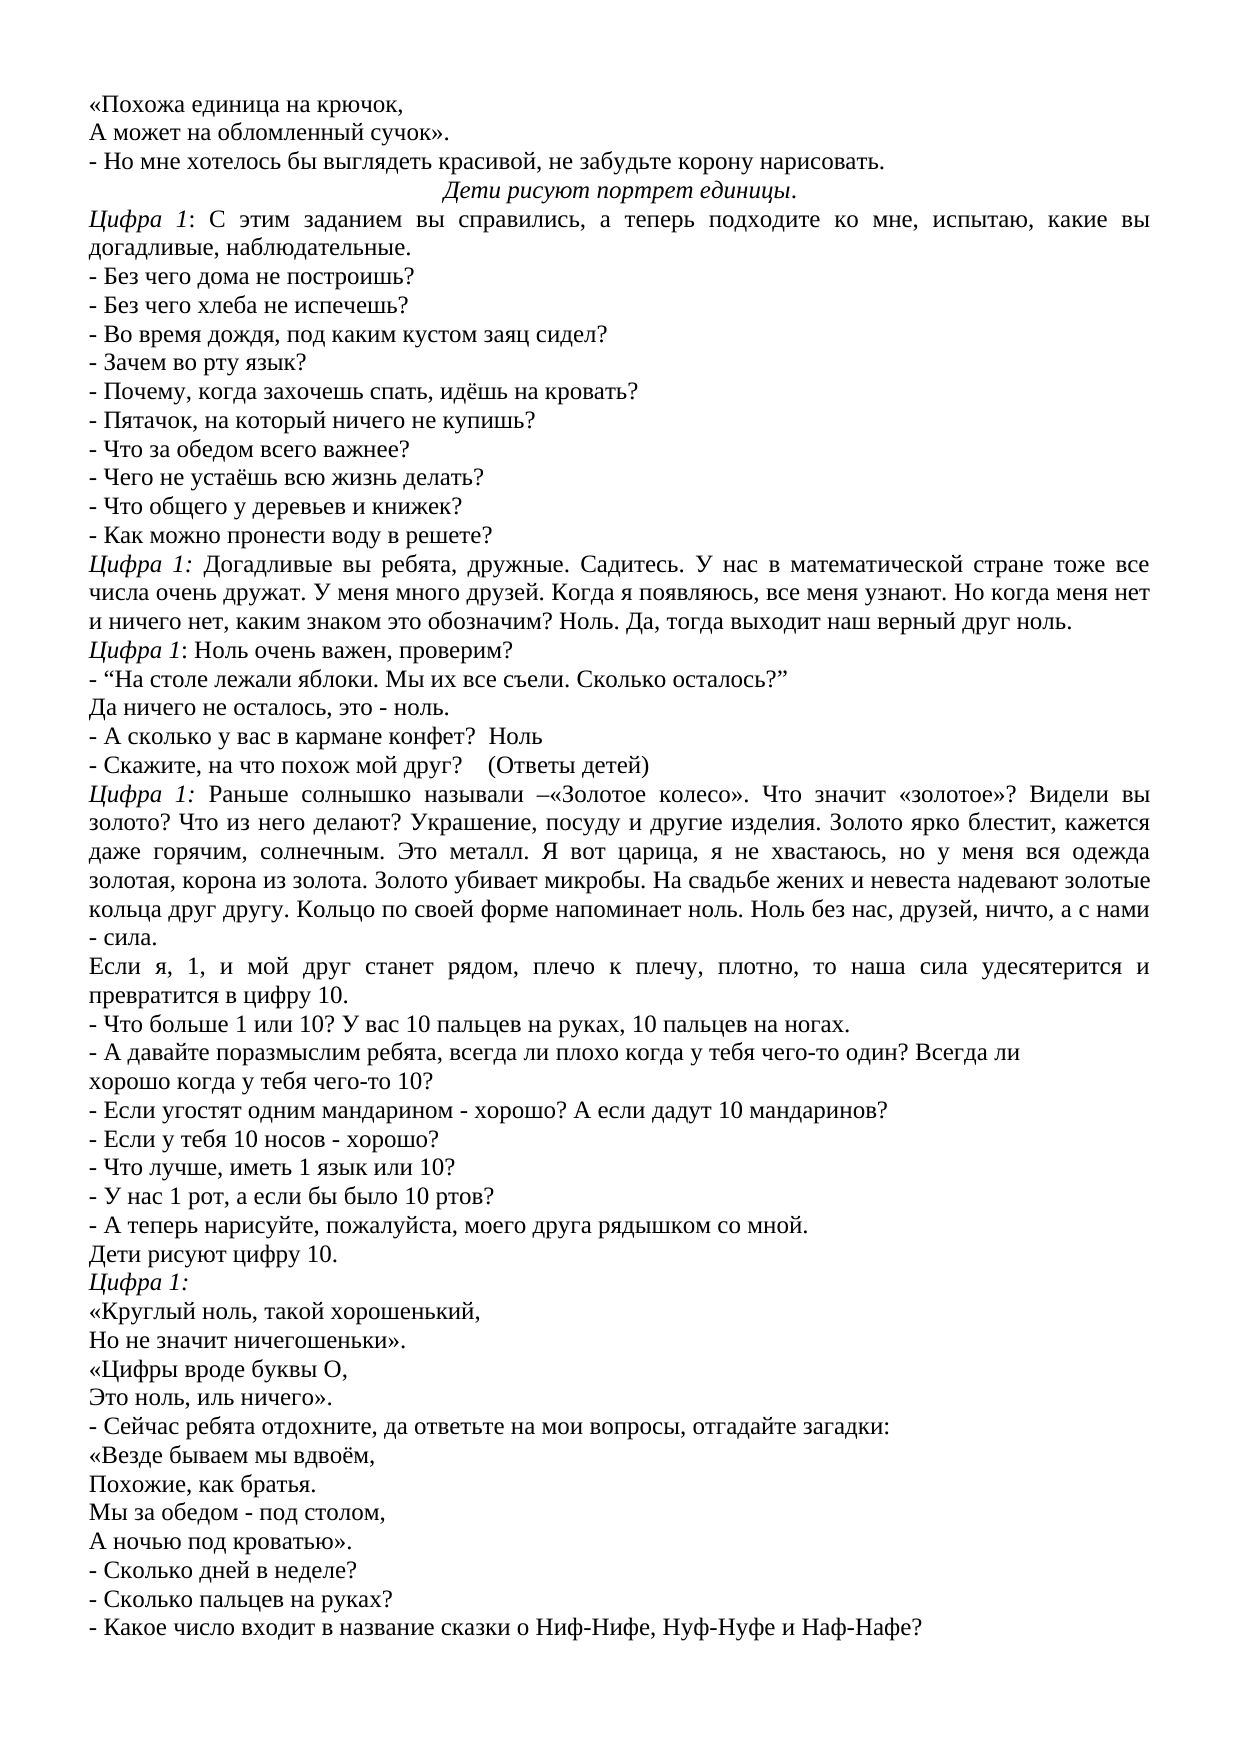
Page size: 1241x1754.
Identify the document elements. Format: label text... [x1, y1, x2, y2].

text - У нас 1 рот, а если бы было 10 ртов? [89, 1181, 1152, 1210]
text Похожие, как братья. [89, 1469, 1152, 1497]
text Дети рисуют цифру 10. [89, 1239, 1152, 1267]
text - Пятачок, на который ничего не купишь? [89, 405, 1152, 434]
text - “На столе лежали яблоки. Мы их все съели. Сколько осталось?” [89, 664, 1152, 692]
text - Скажите, на что похож мой друг? (Ответы детей) [89, 750, 1152, 779]
text Цифра 1: Догадливые вы ребята, дружные. Садитесь. У нас в математической стране тоже все числа очень дружат. У меня много друзей. Когда я появляюсь, все меня узнают. Но когда меня нет и ничего нет, каким знаком это обозначим? Ноль. Да, тогда выходит наш верный друг ноль. [89, 549, 1152, 635]
text - Если угостят одним мандарином - хорошо? А если дадут 10 мандаринов? [89, 1095, 1152, 1124]
text - Чего не устаёшь всю жизнь делать? [89, 462, 1152, 491]
text - Что лучше, иметь 1 язык или 10? [89, 1152, 1152, 1181]
text - Что за обедом всего важнее? [89, 434, 1152, 462]
text Но не значит ничегошеньки». [89, 1325, 1152, 1354]
text Цифра 1: [89, 1267, 1152, 1296]
text - А сколько у вас в кармане конфет? Ноль [89, 721, 1152, 750]
text «Похожа единица на крючок, [89, 89, 1152, 117]
text Мы за обедом - под столом, [89, 1497, 1152, 1526]
text Дети рисуют портрет единицы. [89, 175, 1152, 204]
text - Как можно пронести воду в решете? [89, 520, 1152, 549]
text А может на обломленный сучок». [89, 117, 1152, 146]
text Цифра 1: Ноль очень важен, проверим? [89, 635, 1152, 664]
text - Что больше 1 или 10? У вас 10 пальцев на руках, 10 пальцев на ногах. [89, 1009, 1152, 1037]
text хорошо когда у тебя чего-то 10? [89, 1066, 1152, 1095]
text - Если у тебя 10 носов - хорошо? [89, 1124, 1152, 1152]
text - Без чего дома не построишь? [89, 261, 1152, 290]
text Если я, 1, и мой друг станет рядом, плечо к плечу, плотно, то наша сила удесятерится и превратится в цифру 10. [89, 951, 1152, 1009]
text - Сейчас ребята отдохните, да ответьте на мои вопросы, отгадайте загадки: [89, 1411, 1152, 1440]
text «Везде бываем мы вдвоём, [89, 1440, 1152, 1469]
text - Но мне хотелось бы выглядеть красивой, не забудьте корону нарисовать. [89, 146, 1152, 175]
text - А давайте поразмыслим ребята, всегда ли плохо когда у тебя чего-то один? Всегда ли [89, 1037, 1152, 1066]
text - Какое число входит в название сказки о Ниф-Нифе, Нуф-Нуфе и Наф-Нафе? [89, 1612, 1152, 1641]
text А ночью под кроватью». [89, 1526, 1152, 1555]
text Это ноль, иль ничего». [89, 1382, 1152, 1411]
text - Без чего хлеба не испечешь? [89, 290, 1152, 319]
text - Сколько дней в неделе? [89, 1555, 1152, 1584]
text - Во время дождя, под каким кустом заяц сидел? [89, 319, 1152, 347]
text «Круглый ноль, такой хорошенький, [89, 1296, 1152, 1325]
text - А теперь нарисуйте, пожалуйста, моего друга рядышком со мной. [89, 1210, 1152, 1239]
text - Сколько пальцев на руках? [89, 1584, 1152, 1612]
text - Зачем во рту язык? [89, 347, 1152, 376]
text Да ничего не осталось, это - ноль. [89, 692, 1152, 721]
text - Что общего у деревьев и книжек? [89, 491, 1152, 520]
text - Почему, когда захочешь спать, идёшь на кровать? [89, 376, 1152, 405]
text Цифра 1: Раньше солнышко называли –«Золотое колесо». Что значит «золотое»? Видели вы золото? Что из него делают? Украшение, посуду и другие изделия. Золото ярко блестит, кажется даже горячим, солнечным. Это металл. Я вот царица, я не хвастаюсь, но у меня вся одежда золотая, корона из золота. Золото убивает микробы. На свадьбе жених и невеста надевают золотые кольца друг другу. Кольцо по своей форме напоминает ноль. Ноль без нас, друзей, ничто, а с нами - сила. [89, 779, 1152, 951]
text Цифра 1: С этим заданием вы справились, а теперь подходите ко мне, испытаю, какие вы догадливые, наблюдательные. [89, 204, 1152, 261]
text «Цифры вроде буквы О, [89, 1354, 1152, 1382]
